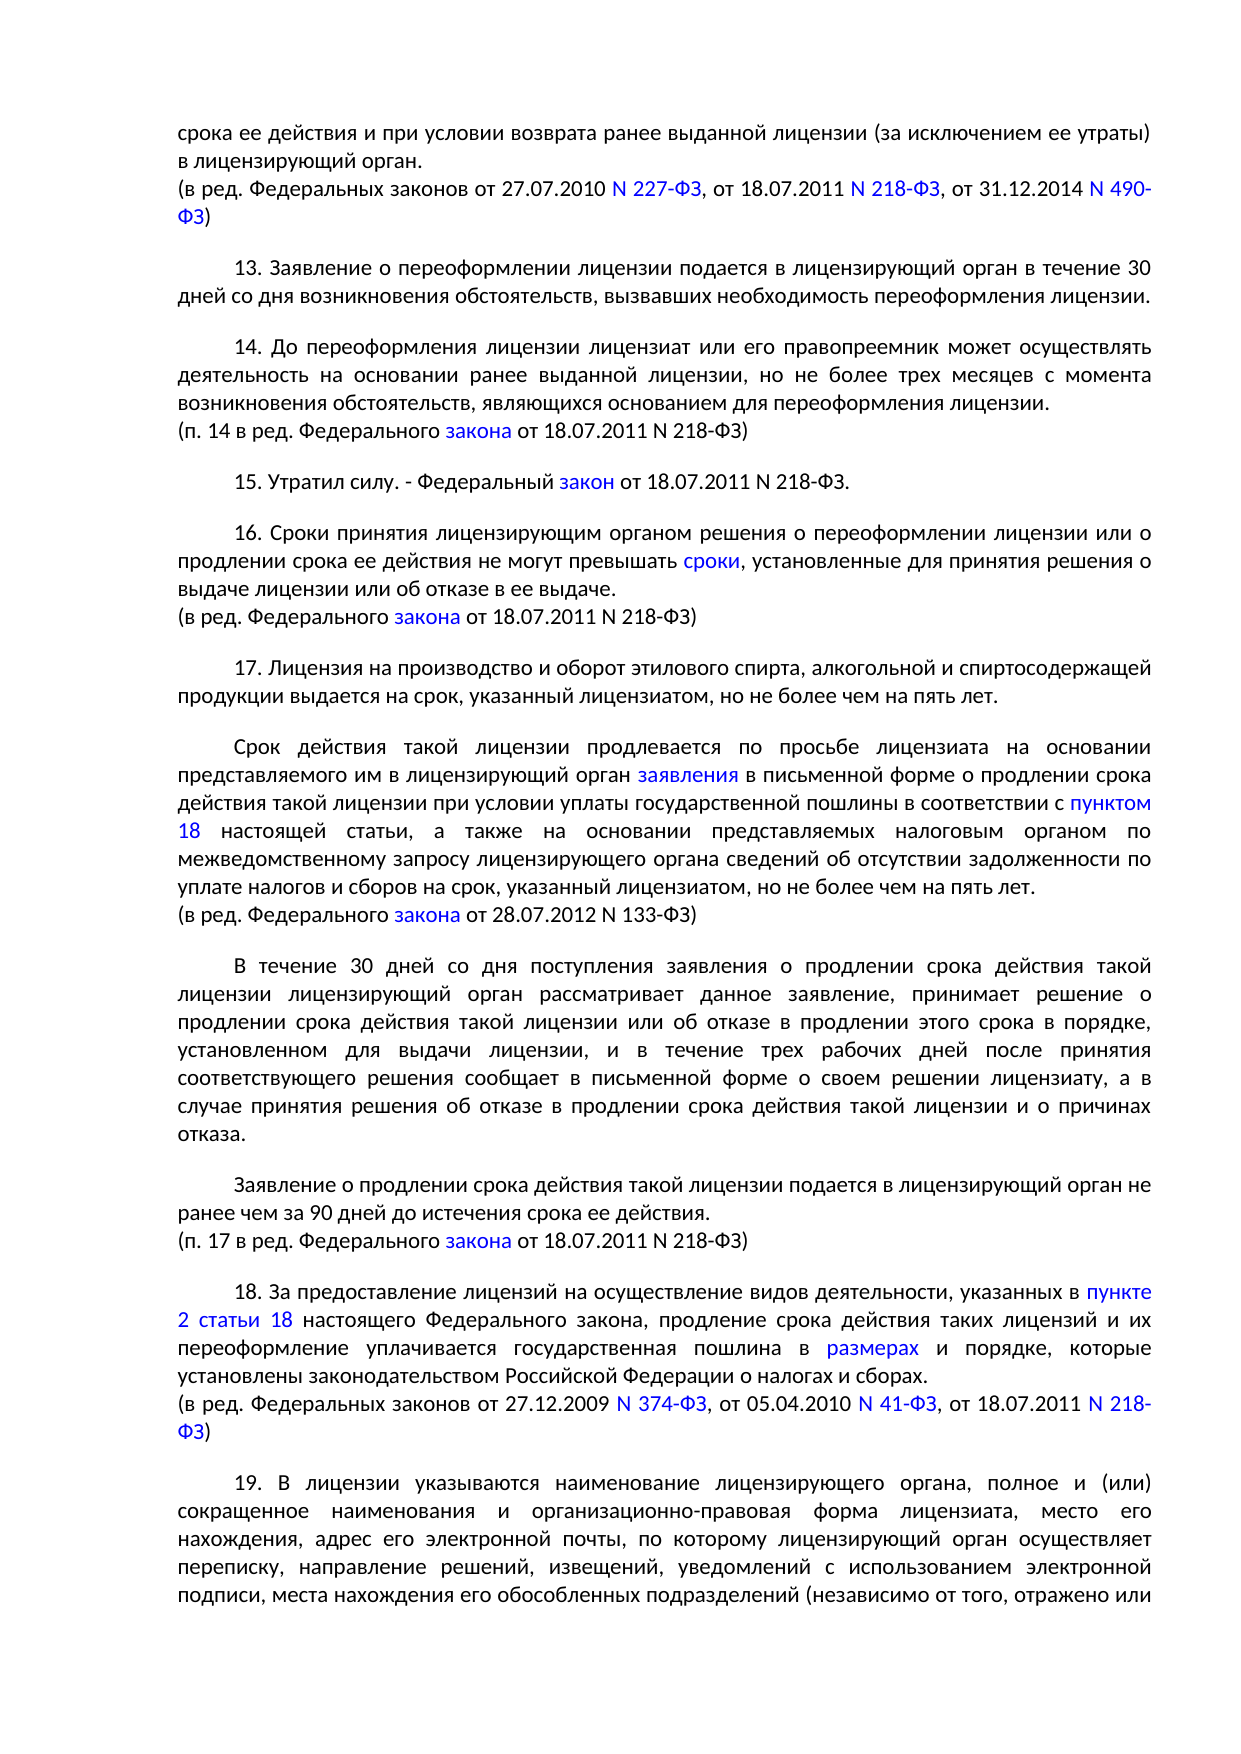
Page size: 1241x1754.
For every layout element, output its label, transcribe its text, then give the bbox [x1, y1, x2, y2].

text (в ред. Федеральных законов от 27.12.2009 N 374-ФЗ, от 05.04.2010 N 41-ФЗ, от 18.07.2011 N 218-ФЗ) [177, 1389, 1152, 1445]
text 17. Лицензия на производство и оборот этилового спирта, алкогольной и спиртосодержащей продукции выдается на срок, указанный лицензиатом, но не более чем на пять лет. [177, 653, 1152, 709]
text 15. Утратил силу. - Федеральный закон от 18.07.2011 N 218-ФЗ. [177, 467, 1152, 495]
text Заявление о продлении срока действия такой лицензии подается в лицензирующий орган не ранее чем за 90 дней до истечения срока ее действия. [177, 1170, 1152, 1226]
text 14. До переоформления лицензии лицензиат или его правопреемник может осуществлять деятельность на основании ранее выданной лицензии, но не более трех месяцев с момента возникновения обстоятельств, являющихся основанием для переоформления лицензии. [177, 332, 1152, 416]
text (в ред. Федеральных законов от 27.07.2010 N 227-ФЗ, от 18.07.2011 N 218-ФЗ, от 31.12.2014 N 490-ФЗ) [177, 174, 1152, 230]
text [177, 118, 1152, 174]
text Срок действия такой лицензии продлевается по просьбе лицензиата на основании представляемого им в лицензирующий орган заявления в письменной форме о продлении срока действия такой лицензии при условии уплаты государственной пошлины в соответствии с пунктом 18 настоящей статьи, а также на основании представляемых налоговым органом по межведомственному запросу лицензирующего органа сведений об отсутствии задолженности по уплате налогов и сборов на срок, указанный лицензиатом, но не более чем на пять лет. [177, 732, 1152, 900]
text В течение 30 дней со дня поступления заявления о продлении срока действия такой лицензии лицензирующий орган рассматривает данное заявление, принимает решение о продлении срока действия такой лицензии или об отказе в продлении этого срока в порядке, установленном для выдачи лицензии, и в течение трех рабочих дней после принятия соответствующего решения сообщает в письменной форме о своем решении лицензиату, а в случае принятия решения об отказе в продлении срока действия такой лицензии и о причинах отказа. [177, 951, 1152, 1147]
text 18. За предоставление лицензий на осуществление видов деятельности, указанных в пункте 2 статьи 18 настоящего Федерального закона, продление срока действия таких лицензий и их переоформление уплачивается государственная пошлина в размерах и порядке, которые установлены законодательством Российской Федерации о налогах и сборах. [177, 1277, 1152, 1389]
text (п. 17 в ред. Федерального закона от 18.07.2011 N 218-ФЗ) [177, 1226, 1152, 1254]
text (в ред. Федерального закона от 18.07.2011 N 218-ФЗ) [177, 602, 1152, 630]
text 13. Заявление о переоформлении лицензии подается в лицензирующий орган в течение 30 дней со дня возникновения обстоятельств, вызвавших необходимость переоформления лицензии. [177, 253, 1152, 309]
text 16. Сроки принятия лицензирующим органом решения о переоформлении лицензии или о продлении срока ее действия не могут превышать сроки, установленные для принятия решения о выдаче лицензии или об отказе в ее выдаче. [177, 518, 1152, 602]
text (п. 14 в ред. Федерального закона от 18.07.2011 N 218-ФЗ) [177, 416, 1152, 444]
text (в ред. Федерального закона от 28.07.2012 N 133-ФЗ) [177, 900, 1152, 928]
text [177, 1468, 1152, 1608]
